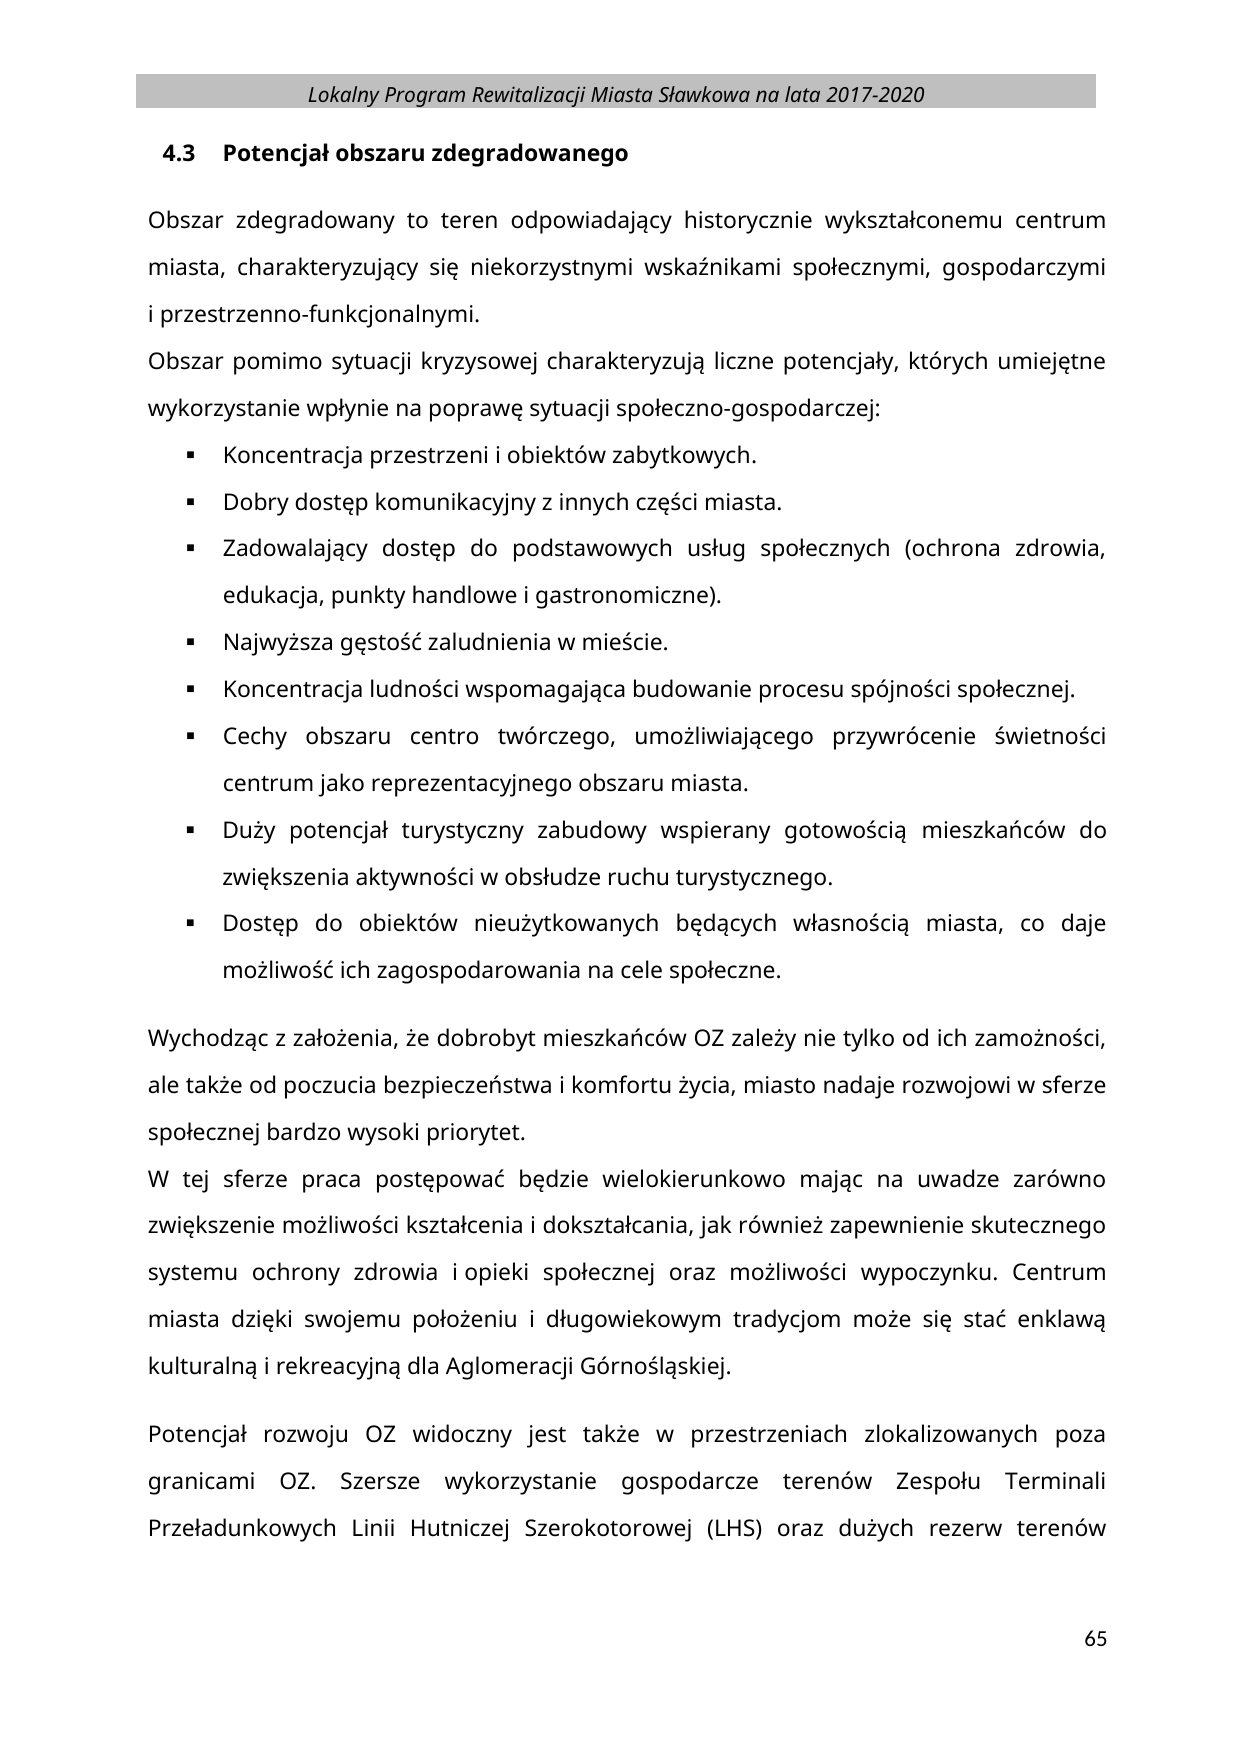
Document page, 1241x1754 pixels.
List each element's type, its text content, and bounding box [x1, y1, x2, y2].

list Dobry dostęp komunikacyjny z innych części miasta. [185, 486, 1107, 517]
text Obszar pomimo sytuacji kryzysowej charakteryzują liczne potencjały, których umiejętne wykorzystanie wpłynie na poprawę sytuacji społeczno-gospodarczej: [148, 345, 1107, 423]
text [148, 1418, 1107, 1543]
text Obszar zdegradowany to teren odpowiadający historycznie wykształconemu centrum miasta, charakteryzujący się niekorzystnymi wskaźnikami społecznymi, gospodarczymi i przestrzenno-funkcjonalnymi. [148, 204, 1107, 329]
list Koncentracja przestrzeni i obiektów zabytkowych. [185, 439, 1107, 470]
list Dostęp do obiektów nieużytkowanych będących własnością miasta, co daje możliwość ich zagospodarowania na cele społeczne. [185, 907, 1107, 986]
text Wychodząc z założenia, że dobrobyt mieszkańców OZ zależy nie tylko od ich zamożności, ale także od poczucia bezpieczeństwa i komfortu życia, miasto nadaje rozwojowi w sferze społecznej bardzo wysoki priorytet. [148, 1022, 1107, 1147]
text W tej sferze praca postępować będzie wielokierunkowo mając na uwadze zarówno zwiększenie możliwości kształcenia i dokształcania, jak również zapewnienie skutecznego systemu ochrony zdrowia i opieki społecznej oraz możliwości wypoczynku. Centrum miasta dzięki swojemu położeniu i długowiekowym tradycjom może się stać enklawą kulturalną i rekreacyjną dla Aglomeracji Górnośląskiej. [148, 1163, 1107, 1381]
subtitle Potencjał obszaru zdegradowanego [162, 137, 1107, 168]
list Duży potencjał turystyczny zabudowy wspierany gotowością mieszkańców do zwiększenia aktywności w obsłudze ruchu turystycznego. [185, 814, 1107, 892]
list Koncentracja ludności wspomagająca budowanie procesu spójności społecznej. [185, 673, 1107, 704]
list Zadowalający dostęp do podstawowych usług społecznych (ochrona zdrowia, edukacja, punkty handlowe i gastronomiczne). [185, 532, 1107, 611]
list Cechy obszaru centro twórczego, umożliwiającego przywrócenie świetności centrum jako reprezentacyjnego obszaru miasta. [185, 720, 1107, 798]
list Najwyższa gęstość zaludnienia w mieście. [185, 626, 1107, 657]
